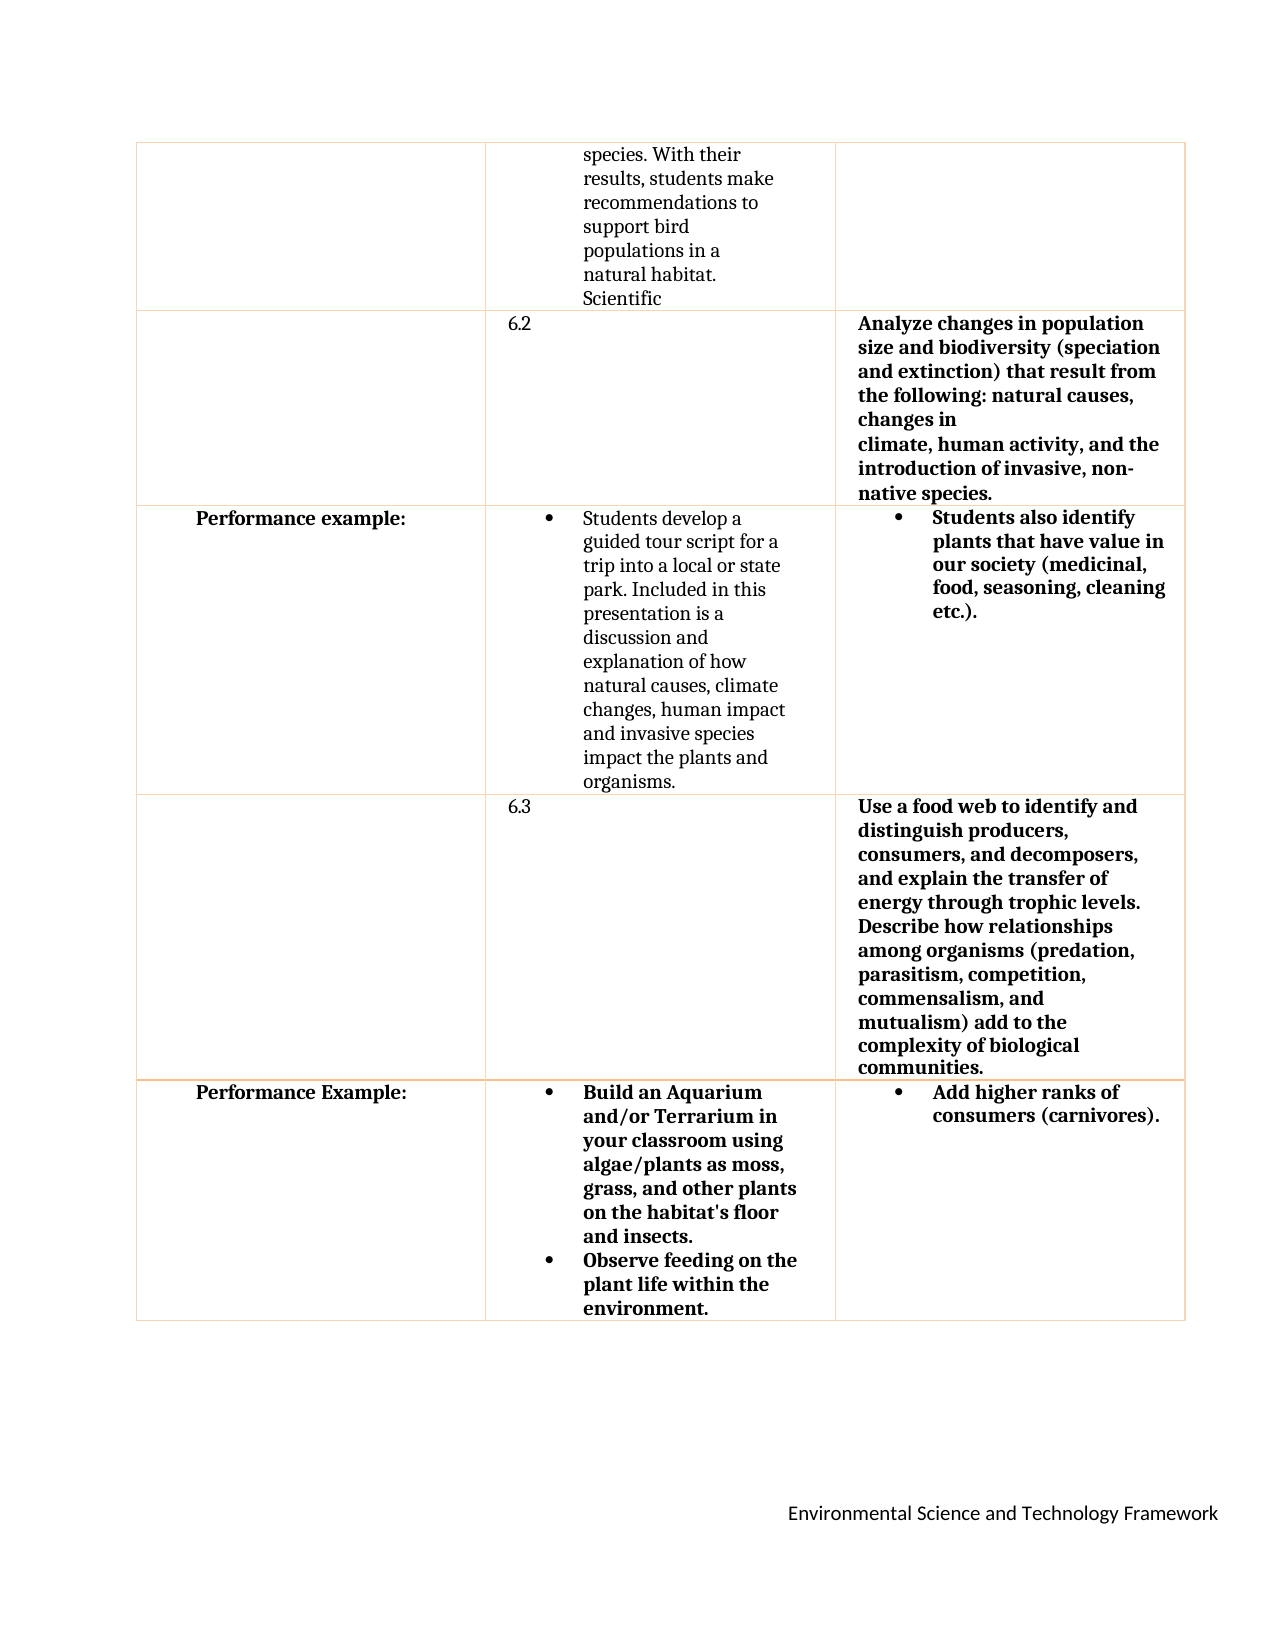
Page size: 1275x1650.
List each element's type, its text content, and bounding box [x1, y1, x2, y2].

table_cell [836, 143, 1184, 310]
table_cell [486, 143, 835, 310]
table_cell Students also identify plants that have value in our society (medicinal, food, seasoning, cleaning etc.). [836, 506, 1184, 794]
table_cell Use a food web to identify and distinguish producers, consumers, and decomposers, and explain the transfer of energy through trophic levels. Describe how relationships among organisms (predation, parasitism, competition, commensalism, and mutualism) add to the complexity of biological communities. [836, 795, 1184, 1079]
table_cell Performance Example: [137, 1081, 485, 1320]
table_cell Students develop a guided tour script for a trip into a local or state park. Included in this presentation is a discussion and explanation of how natural causes, climate changes, human impact and invasive species impact the plants and organisms. [486, 506, 835, 794]
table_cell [137, 143, 485, 310]
table_cell 6.2 [486, 311, 835, 505]
table_cell 6.3 [486, 795, 835, 1079]
table_cell Performance example: [137, 506, 485, 794]
table_cell Build an Aquarium and/or Terrarium in your classroom using algae/plants as moss, grass, and other plants on the habitat's floor and insects. Observe feeding on the plant life within the environment. [486, 1081, 835, 1320]
table_cell [137, 795, 485, 1079]
table_cell Add higher ranks of consumers (carnivores). [836, 1081, 1184, 1320]
table_cell [137, 311, 485, 505]
table_cell Analyze changes in population size and biodiversity (speciation and extinction) that result from the following: natural causes, changes in climate, human activity, and the introduction of invasive, non-native species. [836, 311, 1184, 505]
